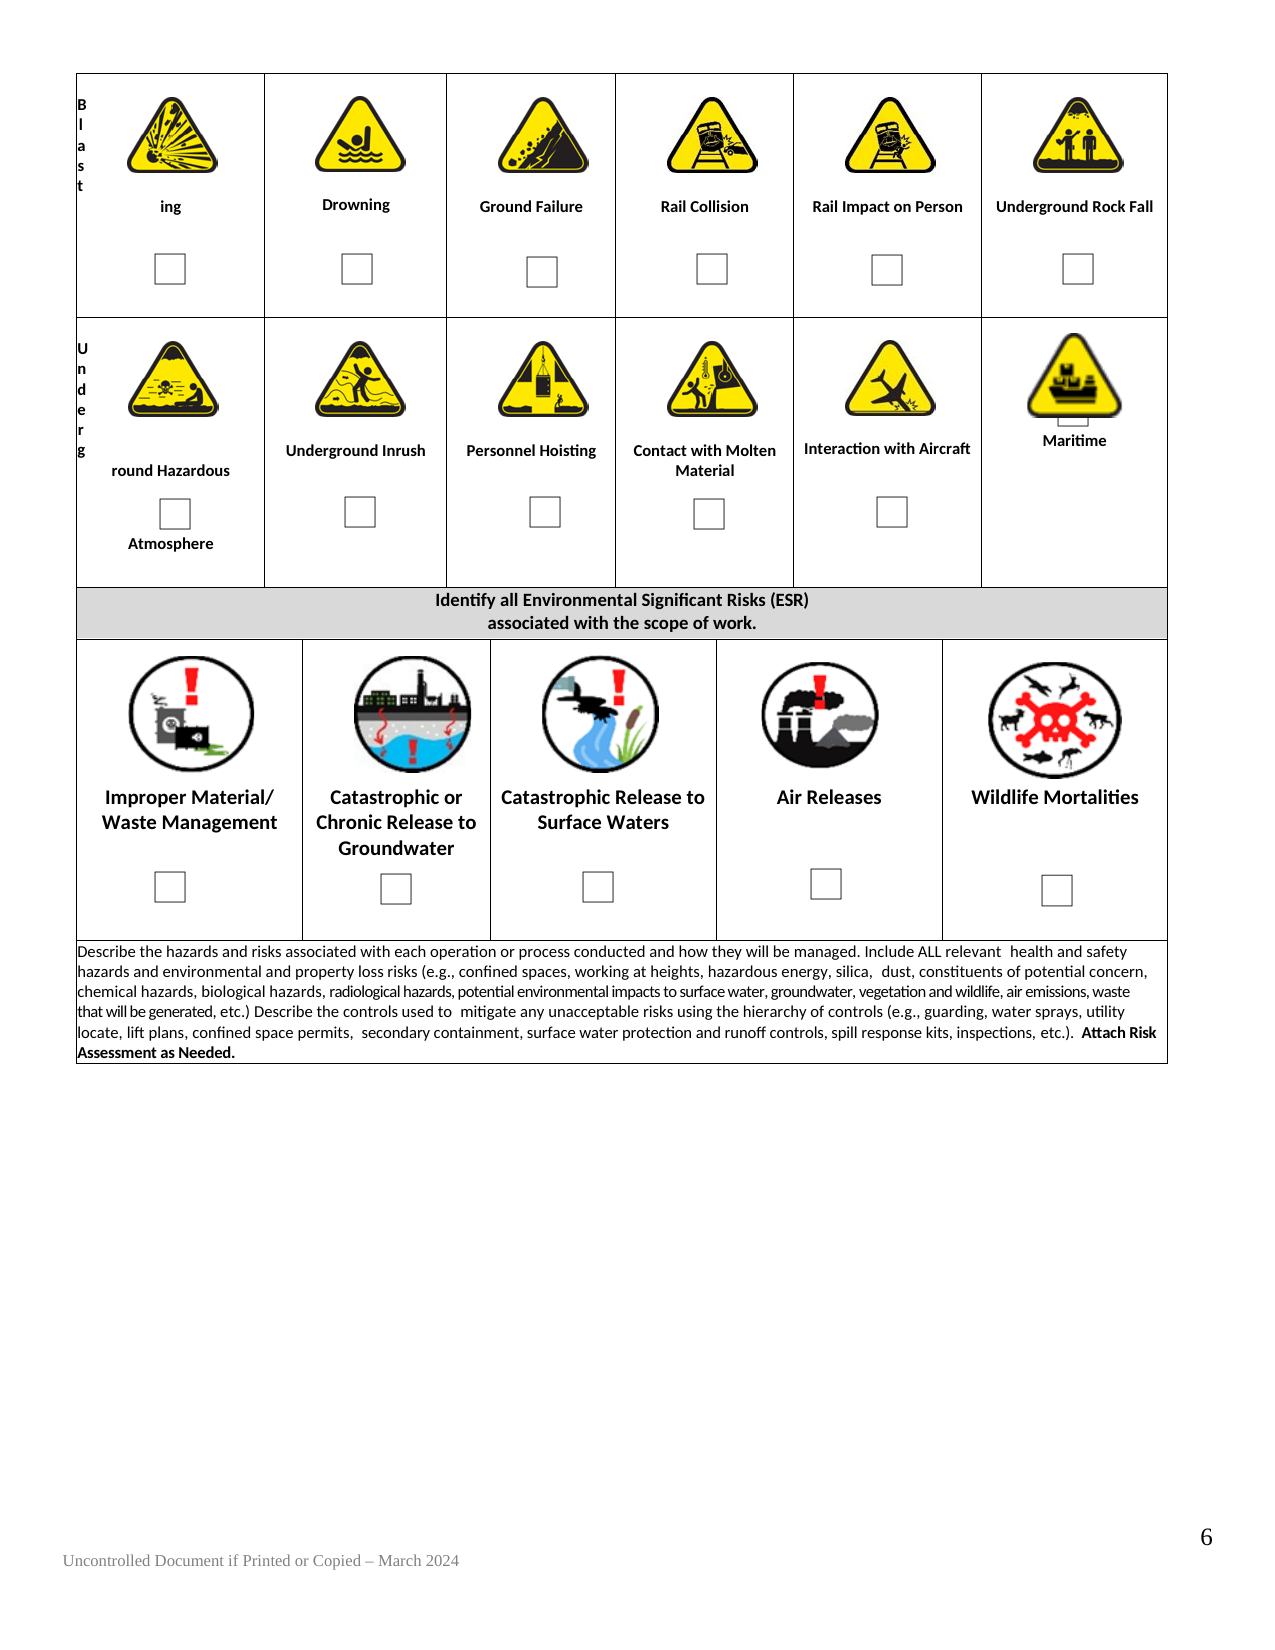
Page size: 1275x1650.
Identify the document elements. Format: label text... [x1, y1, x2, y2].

table_cell Underground Hazardous Atmosphere [77, 318, 264, 587]
picture [845, 97, 936, 173]
table_cell Improper Material/ Waste Management [77, 784, 302, 915]
picture [337, 249, 377, 289]
picture [988, 662, 1122, 779]
table_cell Catastrophic or Chronic Release to Groundwater [303, 784, 490, 915]
picture [128, 341, 219, 417]
picture [692, 249, 732, 289]
table_cell Underground Rock Fall [982, 74, 1167, 317]
picture [806, 864, 846, 904]
table_cell [943, 640, 1167, 784]
table_cell [303, 915, 490, 940]
picture [689, 494, 729, 534]
table_cell Catastrophic Release to Surface Waters [491, 784, 716, 915]
picture [354, 656, 472, 773]
picture [761, 662, 879, 769]
picture [667, 97, 758, 173]
picture [1027, 333, 1124, 431]
picture [1058, 249, 1098, 289]
picture [667, 341, 758, 417]
table_cell Rail Collision [616, 74, 793, 317]
table_cell Drowning [265, 74, 446, 317]
picture [315, 96, 406, 172]
picture [867, 250, 907, 290]
picture [376, 869, 416, 909]
picture [872, 493, 912, 532]
picture [522, 252, 562, 292]
table_cell Air Releases [717, 784, 942, 915]
table_cell Wildlife Mortalities [943, 784, 1167, 915]
table_cell Ground Failure [447, 74, 615, 317]
table_cell [491, 640, 716, 784]
picture [340, 493, 380, 532]
table_cell Rail Impact on Person [794, 74, 981, 317]
table_cell [717, 640, 942, 784]
table_cell Blasting [77, 74, 264, 317]
picture [315, 341, 406, 417]
table_cell Identify all Environmental Significant Risks (ESR) associated with the scope of work. [77, 588, 1167, 638]
table_cell Interaction with Aircraft [794, 318, 981, 587]
table_cell Underground Inrush [265, 318, 446, 587]
table_cell [717, 915, 942, 940]
picture [541, 655, 659, 773]
picture [498, 97, 589, 173]
table_cell [303, 640, 490, 784]
table_cell [491, 915, 716, 940]
picture [128, 656, 255, 773]
picture [155, 494, 195, 534]
picture [845, 340, 936, 416]
table_cell [77, 915, 302, 940]
picture [498, 341, 589, 417]
picture [525, 493, 565, 532]
table_cell [77, 640, 302, 784]
picture [127, 97, 218, 173]
picture [150, 249, 190, 289]
picture [578, 867, 618, 907]
picture [150, 867, 189, 907]
table_cell [943, 915, 1167, 940]
table_cell Personnel Hoisting [447, 318, 615, 587]
table_cell Contact with Molten Material [616, 318, 793, 587]
table_cell Describe the hazards and risks associated with each operation or process conducted and how they will be managed. Include ALL relevant health and safety hazards and environmental and property loss risks (e.g., confined spaces, working at heights, hazardous energy, silica, dust, constituents of potential concern, chemical hazards, biological hazards, radiological hazards, potential environmental impacts to surface water, groundwater, vegetation and wildlife, air emissions, waste that will be generated, etc.) Describe the controls used to mitigate any unacceptable risks using the hierarchy of controls (e.g., guarding, water sprays, utility locate, lift plans, confined space permits, secondary containment, surface water protection and runoff controls, spill response kits, inspections, etc.). Attach Risk Assessment as Needed. [77, 941, 1167, 1063]
picture [1033, 97, 1124, 173]
picture [1037, 871, 1077, 911]
table_cell Maritime [982, 318, 1167, 587]
